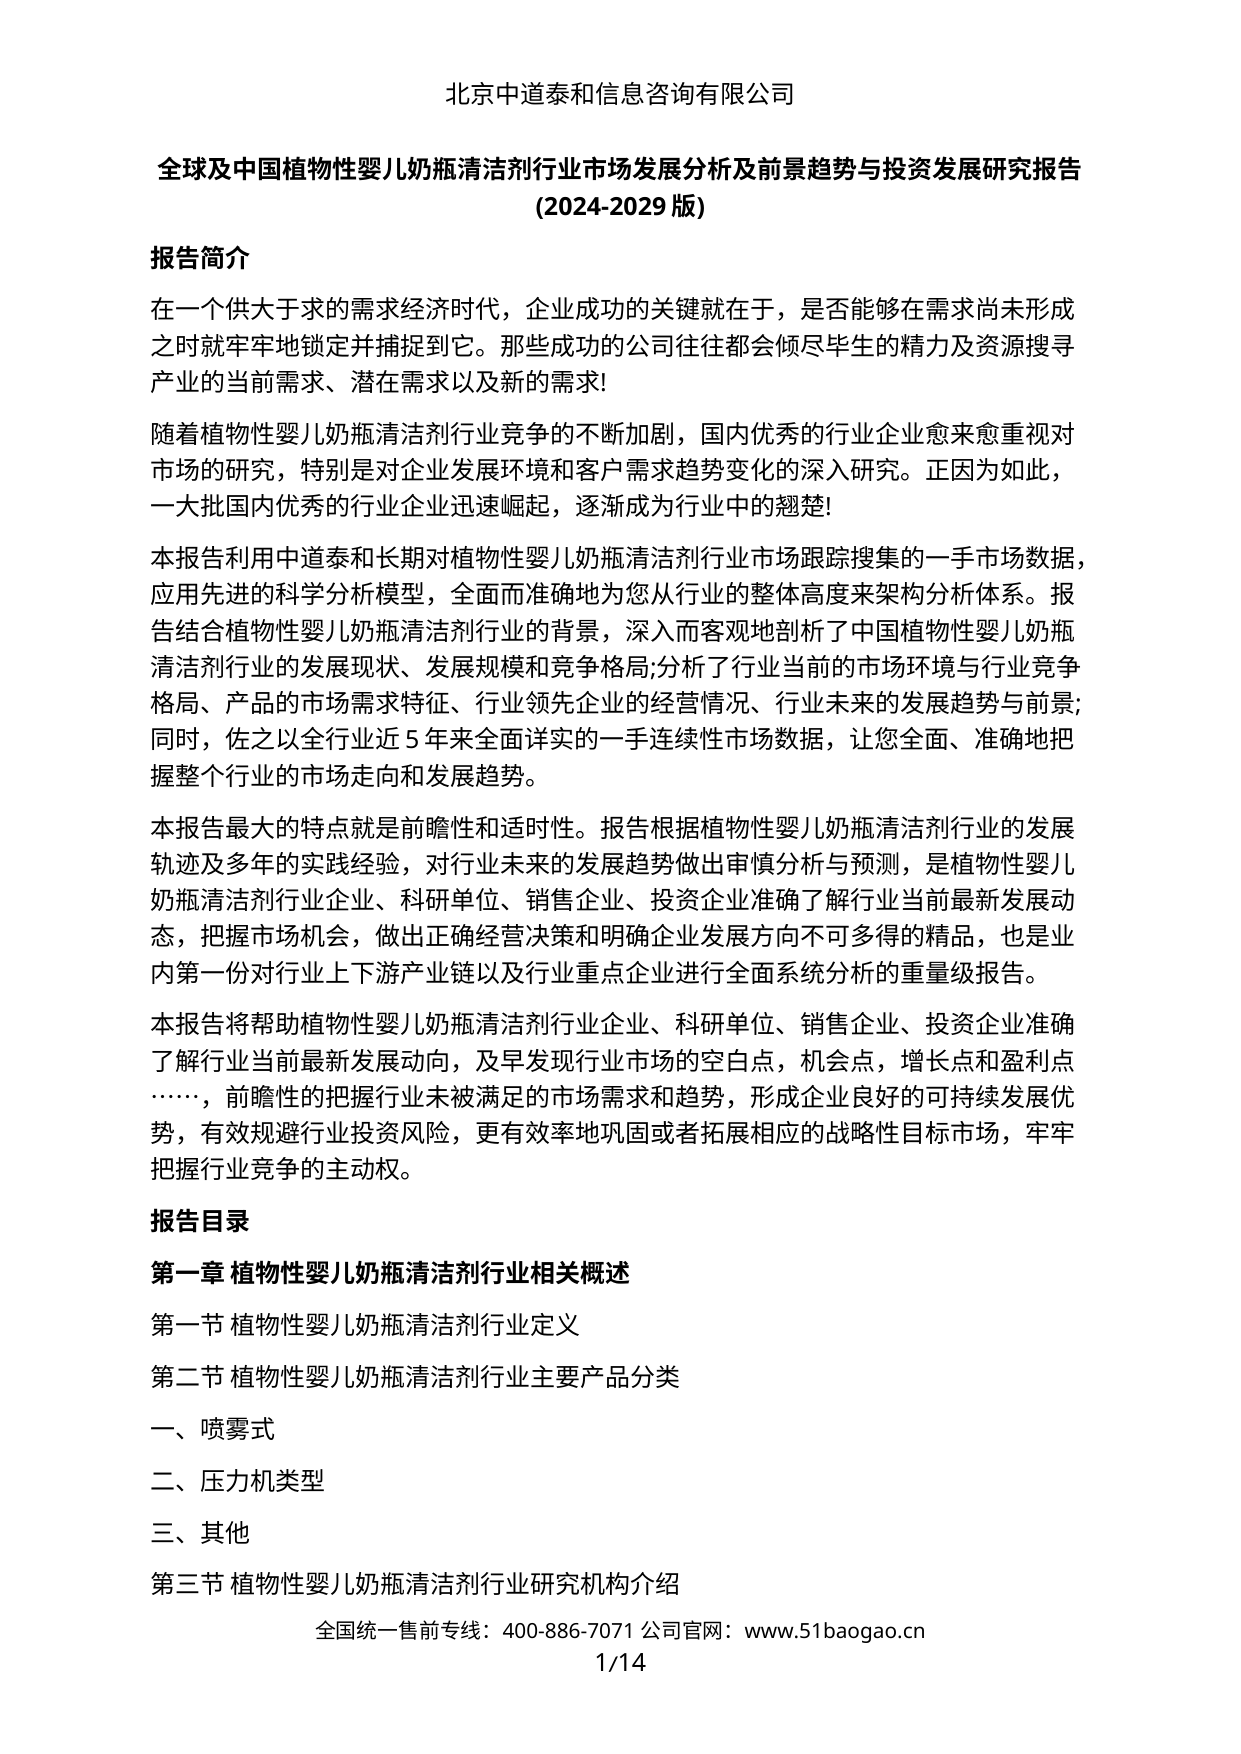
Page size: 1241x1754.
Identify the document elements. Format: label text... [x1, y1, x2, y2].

text 本报告最大的特点就是前瞻性和适时性。报告根据植物性婴儿奶瓶清洁剂行业的发展轨迹及多年的实践经验，对行业未来的发展趋势做出审慎分析与预测，是植物性婴儿奶瓶清洁剂行业企业、科研单位、销售企业、投资企业准确了解行业当前最新发展动态，把握市场机会，做出正确经营决策和明确企业发展方向不可多得的精品，也是业内第一份对行业上下游产业链以及行业重点企业进行全面系统分析的重量级报告。 [150, 808, 1090, 989]
text 报告简介 [150, 238, 1090, 274]
text 三、其他 [150, 1513, 1090, 1549]
text 随着植物性婴儿奶瓶清洁剂行业竞争的不断加剧，国内优秀的行业企业愈来愈重视对市场的研究，特别是对企业发展环境和客户需求趋势变化的深入研究。正因为如此，一大批国内优秀的行业企业迅速崛起，逐渐成为行业中的翘楚! [150, 414, 1090, 523]
text 第一章 植物性婴儿奶瓶清洁剂行业相关概述 [150, 1254, 1090, 1290]
text 二、压力机类型 [150, 1461, 1090, 1497]
text 第三节 植物性婴儿奶瓶清洁剂行业研究机构介绍 [150, 1565, 1090, 1601]
text 第二节 植物性婴儿奶瓶清洁剂行业主要产品分类 [150, 1357, 1090, 1394]
text 本报告利用中道泰和长期对植物性婴儿奶瓶清洁剂行业市场跟踪搜集的一手市场数据，应用先进的科学分析模型，全面而准确地为您从行业的整体高度来架构分析体系。报告结合植物性婴儿奶瓶清洁剂行业的背景，深入而客观地剖析了中国植物性婴儿奶瓶清洁剂行业的发展现状、发展规模和竞争格局;分析了行业当前的市场环境与行业竞争格局、产品的市场需求特征、行业领先企业的经营情况、行业未来的发展趋势与前景;同时，佐之以全行业近5年来全面详实的一手连续性市场数据，让您全面、准确地把握整个行业的市场走向和发展趋势。 [150, 539, 1090, 792]
text 全球及中国植物性婴儿奶瓶清洁剂行业市场发展分析及前景趋势与投资发展研究报告(2024-2029版) [150, 150, 1090, 222]
text 报告目录 [150, 1202, 1090, 1238]
text 在一个供大于求的需求经济时代，企业成功的关键就在于，是否能够在需求尚未形成之时就牢牢地锁定并捕捉到它。那些成功的公司往往都会倾尽毕生的精力及资源搜寻产业的当前需求、潜在需求以及新的需求! [150, 290, 1090, 399]
text 一、喷雾式 [150, 1409, 1090, 1446]
text 第一节 植物性婴儿奶瓶清洁剂行业定义 [150, 1306, 1090, 1342]
text 本报告将帮助植物性婴儿奶瓶清洁剂行业企业、科研单位、销售企业、投资企业准确了解行业当前最新发展动向，及早发现行业市场的空白点，机会点，增长点和盈利点……，前瞻性的把握行业未被满足的市场需求和趋势，形成企业良好的可持续发展优势，有效规避行业投资风险，更有效率地巩固或者拓展相应的战略性目标市场，牢牢把握行业竞争的主动权。 [150, 1005, 1090, 1186]
